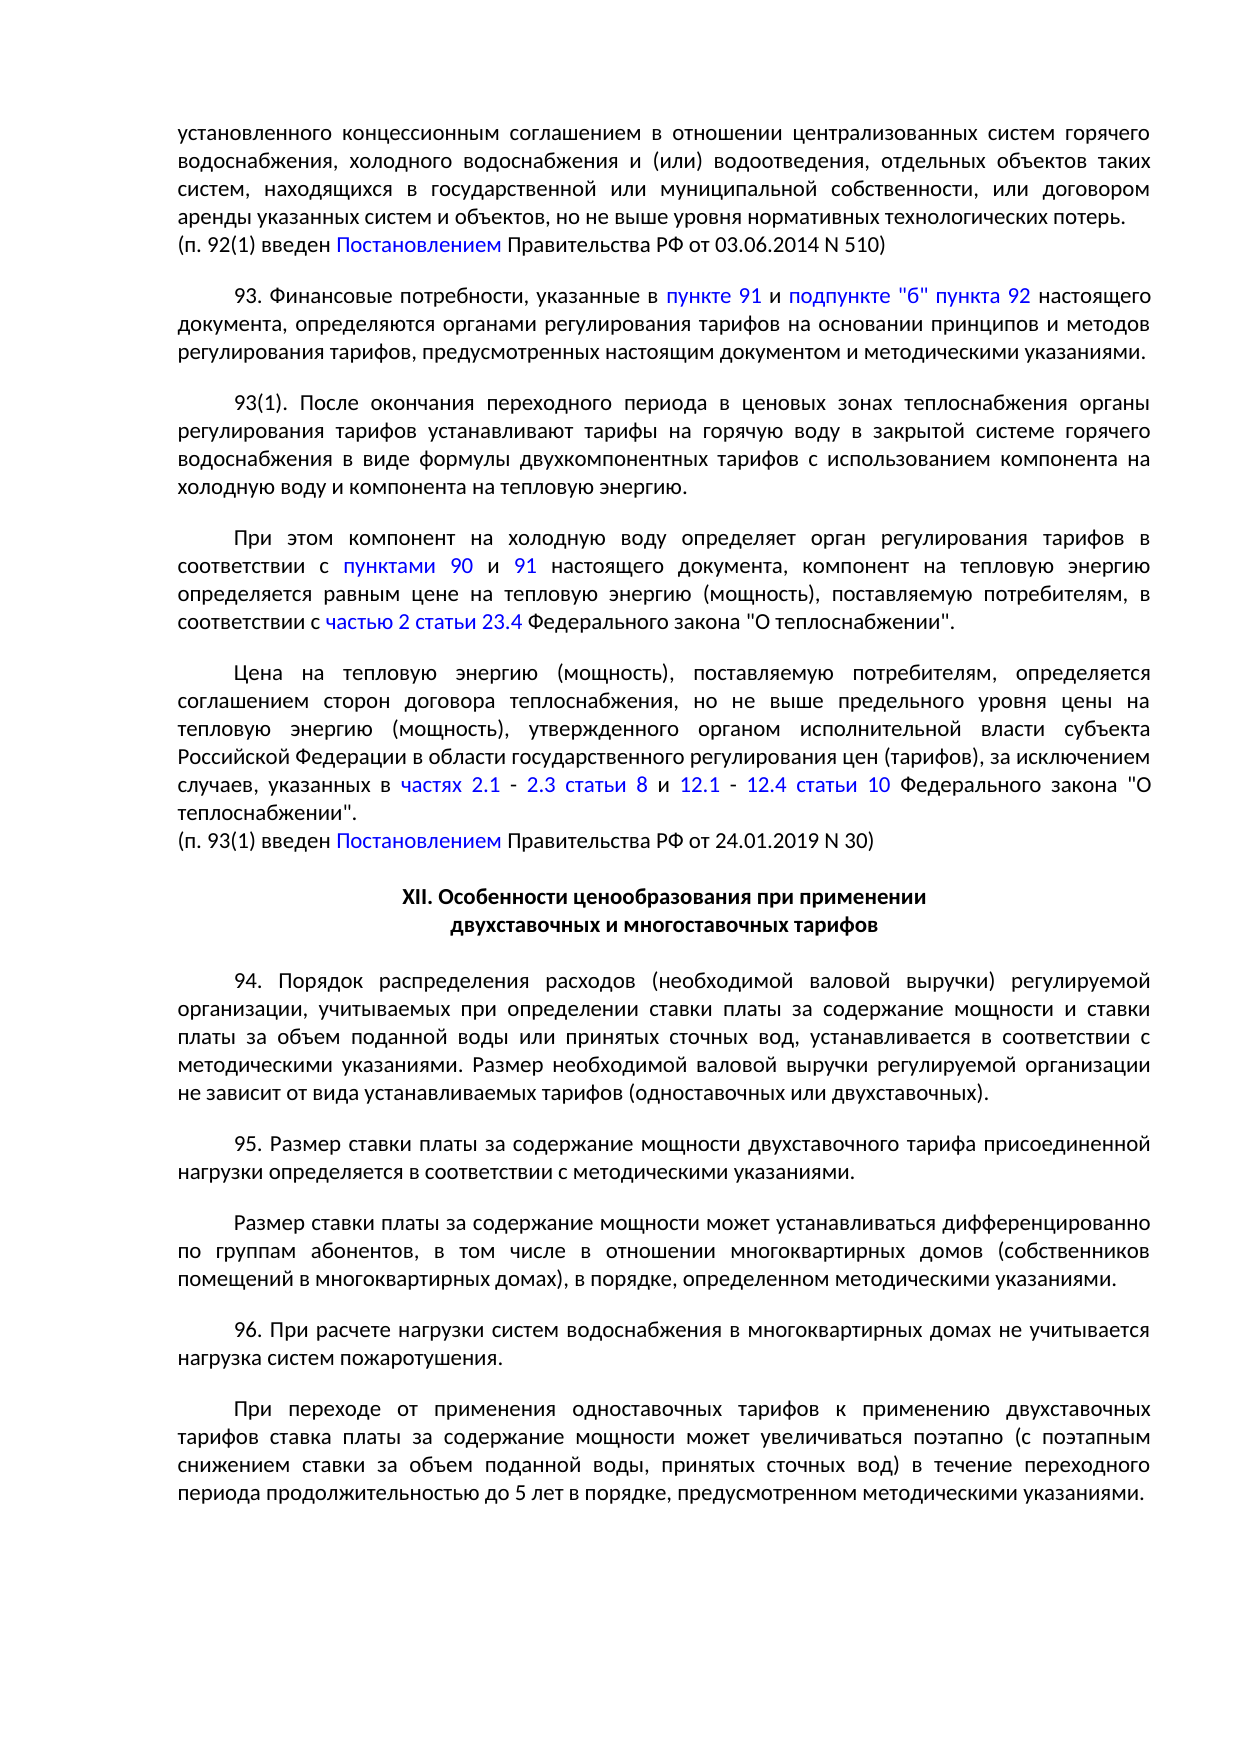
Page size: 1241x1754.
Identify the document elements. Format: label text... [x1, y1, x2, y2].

title двухставочных и многоставочных тарифов [177, 910, 1152, 938]
text При переходе от применения одноставочных тарифов к применению двухставочных тарифов ставка платы за содержание мощности может увеличиваться поэтапно (с поэтапным снижением ставки за объем поданной воды, принятых сточных вод) в течение переходного периода продолжительностью до 5 лет в порядке, предусмотренном методическими указаниями. [177, 1394, 1152, 1506]
text 95. Размер ставки платы за содержание мощности двухставочного тарифа присоединенной нагрузки определяется в соответствии с методическими указаниями. [177, 1129, 1152, 1185]
text При этом компонент на холодную воду определяет орган регулирования тарифов в соответствии с пунктами 90 и 91 настоящего документа, компонент на тепловую энергию определяется равным цене на тепловую энергию (мощность), поставляемую потребителям, в соответствии с частью 2 статьи 23.4 Федерального закона "О теплоснабжении". [177, 523, 1152, 635]
text 93(1). После окончания переходного периода в ценовых зонах теплоснабжения органы регулирования тарифов устанавливают тарифы на горячую воду в закрытой системе горячего водоснабжения в виде формулы двухкомпонентных тарифов с использованием компонента на холодную воду и компонента на тепловую энергию. [177, 388, 1152, 500]
text 96. При расчете нагрузки систем водоснабжения в многоквартирных домах не учитывается нагрузка систем пожаротушения. [177, 1315, 1152, 1371]
text (п. 93(1) введен Постановлением Правительства РФ от 24.01.2019 N 30) [177, 826, 1152, 854]
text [177, 118, 1152, 230]
title XII. Особенности ценообразования при применении [177, 882, 1152, 910]
text 94. Порядок распределения расходов (необходимой валовой выручки) регулируемой организации, учитываемых при определении ставки платы за содержание мощности и ставки платы за объем поданной воды или принятых сточных вод, устанавливается в соответствии с методическими указаниями. Размер необходимой валовой выручки регулируемой организации не зависит от вида устанавливаемых тарифов (одноставочных или двухставочных). [177, 966, 1152, 1106]
text (п. 92(1) введен Постановлением Правительства РФ от 03.06.2014 N 510) [177, 230, 1152, 258]
text 93. Финансовые потребности, указанные в пункте 91 и подпункте "б" пункта 92 настоящего документа, определяются органами регулирования тарифов на основании принципов и методов регулирования тарифов, предусмотренных настоящим документом и методическими указаниями. [177, 281, 1152, 365]
text Размер ставки платы за содержание мощности может устанавливаться дифференцированно по группам абонентов, в том числе в отношении многоквартирных домов (собственников помещений в многоквартирных домах), в порядке, определенном методическими указаниями. [177, 1208, 1152, 1292]
text Цена на тепловую энергию (мощность), поставляемую потребителям, определяется соглашением сторон договора теплоснабжения, но не выше предельного уровня цены на тепловую энергию (мощность), утвержденного органом исполнительной власти субъекта Российской Федерации в области государственного регулирования цен (тарифов), за исключением случаев, указанных в частях 2.1 - 2.3 статьи 8 и 12.1 - 12.4 статьи 10 Федерального закона "О теплоснабжении". [177, 658, 1152, 826]
